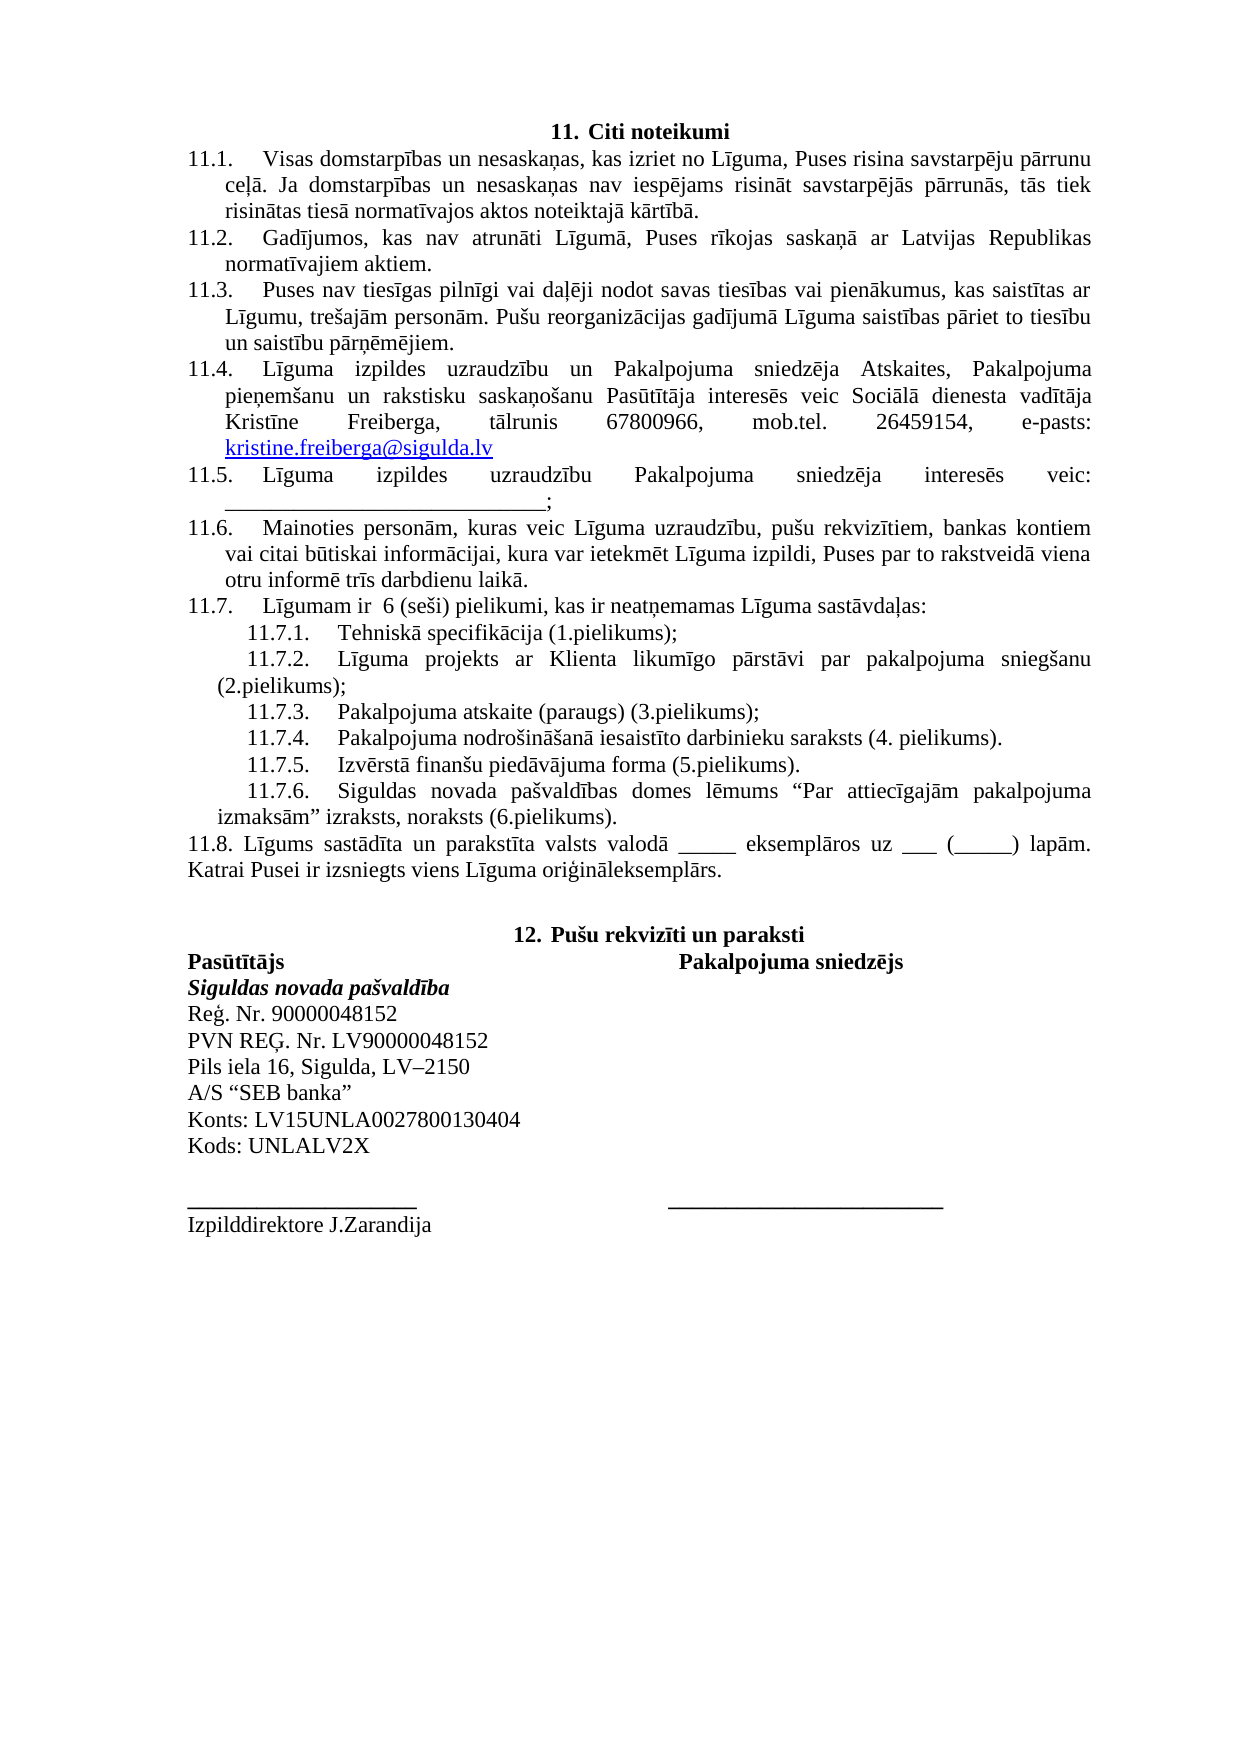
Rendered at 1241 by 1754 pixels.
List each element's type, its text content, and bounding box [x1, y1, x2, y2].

text Siguldas novada pašvaldība [187, 974, 1093, 1000]
text Pasūtītājs Pakalpojuma sniedzējs [187, 948, 1093, 974]
list Citi noteikumi [187, 118, 1093, 144]
list Līguma projekts ar Klienta likumīgo pārstāvi par pakalpojuma sniegšanu (2.pielikums); [217, 645, 1093, 698]
list Līgumam ir 6 (seši) pielikumi, kas ir neatņemamas Līguma sastāvdaļas: [187, 593, 1093, 619]
text Konts: LV15UNLA0027800130404 [187, 1106, 1093, 1132]
list Visas domstarpības un nesaskaņas, kas izriet no Līguma, Puses risina savstarpēju pārrunu ceļā. Ja domstarpības un nesaskaņas nav iespējams risināt savstarpējās pārrunās, tās tiek risinātas tiesā normatīvajos aktos noteiktajā kārtībā. [187, 144, 1093, 224]
list Līguma izpildes uzraudzību Pakalpojuma sniedzēja interesēs veic: ____________________________; [187, 461, 1093, 513]
list Pakalpojuma nodrošināšanā iesaistīto darbinieku saraksts (4. pielikums). [217, 724, 1093, 751]
list Tehniskā specifikācija (1.pielikums); [217, 619, 1093, 645]
list Mainoties personām, kuras veic Līguma uzraudzību, pušu rekvizītiem, bankas kontiem vai citai būtiskai informācijai, kura var ietekmēt Līguma izpildi, Puses par to rakstveidā viena otru informē trīs darbdienu laikā. [187, 513, 1093, 593]
list Pakalpojuma atskaite (paraugs) (3.pielikums); [217, 698, 1093, 724]
list Gadījumos, kas nav atrunāti Līgumā, Puses rīkojas saskaņā ar Latvijas Republikas normatīvajiem aktiem. [187, 224, 1093, 276]
text Izpilddirektore J.Zarandija [187, 1211, 1093, 1238]
text Pils iela 16, Sigulda, LV–2150 [187, 1053, 1093, 1079]
text Reģ. Nr. 90000048152 [187, 1000, 1093, 1027]
list Izvērstā finanšu piedāvājuma forma (5.pielikums). [217, 751, 1093, 777]
list Līguma izpildes uzraudzību un Pakalpojuma sniedzēja Atskaites, Pakalpojuma pieņemšanu un rakstisku saskaņošanu Pasūtītāja interesēs veic Sociālā dienesta vadītāja Kristīne Freiberga, tālrunis 67800966, mob.tel. 26459154, e-pasts: kristine.freiberga@sigulda.lv [187, 355, 1093, 461]
list Siguldas novada pašvaldības domes lēmums “Par attiecīgajām pakalpojuma izmaksām” izraksts, noraksts (6.pielikums). [217, 777, 1093, 830]
list Pušu rekvizīti un paraksti [225, 921, 1093, 948]
text Kods: UNLALV2X [187, 1132, 1093, 1158]
list Puses nav tiesīgas pilnīgi vai daļēji nodot savas tiesības vai pienākumus, kas saistītas ar Līgumu, trešajām personām. Pušu reorganizācijas gadījumā Līguma saistības pāriet to tiesību un saistību pārņēmējiem. [187, 276, 1093, 355]
text ____________________ ________________________ [187, 1185, 1093, 1211]
text 11.8. Līgums sastādīta un parakstīta valsts valodā _____ eksemplāros uz ___ (_____) lapām. Katrai Pusei ir izsniegts viens Līguma oriģināleksemplārs. [187, 830, 1093, 882]
text PVN REĢ. Nr. LV90000048152 [187, 1027, 1093, 1053]
text A/S “SEB banka” [187, 1079, 1093, 1106]
